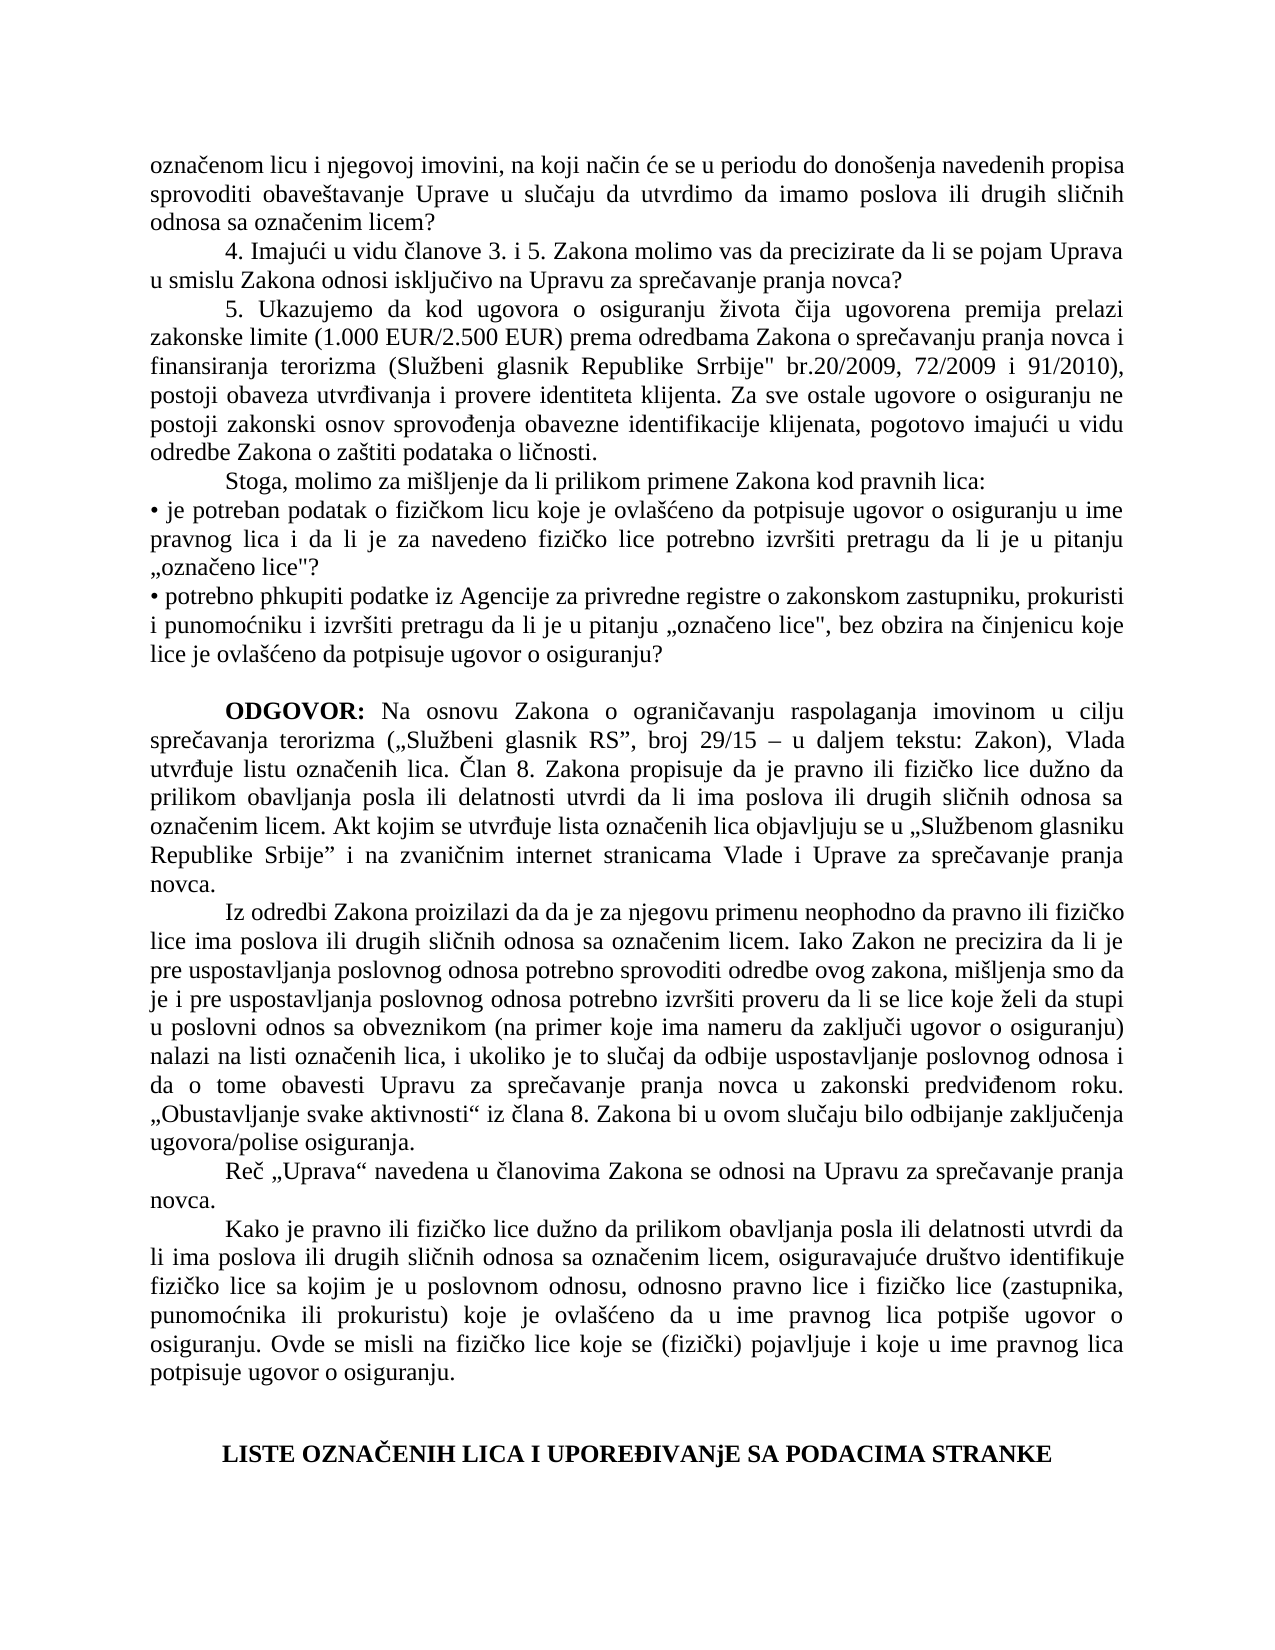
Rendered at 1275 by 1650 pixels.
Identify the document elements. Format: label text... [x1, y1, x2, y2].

text Iz odredbi Zakona proizilazi da da je za njegovu primenu neophodno da pravno ili fizičko lice ima poslova ili drugih sličnih odnosa sa označenim licem. Iako Zakon ne precizira da li je pre uspostavljanja poslovnog odnosa potrebno sprovoditi odredbe ovog zakona, mišljenja smo da je i pre uspostavljanja poslovnog odnosa potrebno izvršiti proveru da li se lice koje želi da stupi u poslovni odnos sa obveznikom (na primer koje ima nameru da zaključi ugovor o osiguranju) nalazi na listi označenih lica, i ukoliko je to slučaj da odbije uspostavljanje poslovnog odnosa i da o tome obavesti Upravu za sprečavanje pranja novca u zakonski predviđenom roku. „Obustavljanje svake aktivnosti“ iz člana 8. Zakona bi u ovom slučaju bilo odbijanje zaključenja ugovora/polise osiguranja. [150, 897, 1125, 1156]
text ODGOVOR: Na osnovu Zakona o ograničavanju raspolaganja imovinom u cilju sprečavanja terorizma („Službeni glasnik RS”, broj 29/15 – u daljem tekstu: Zakon), Vlada utvrđuje listu označenih lica. Član 8. Zakona propisuje da je pravno ili fizičko lice dužno da prilikom obavljanja posla ili delatnosti utvrdi da li ima poslova ili drugih sličnih odnosa sa označenim licem. Akt kojim se utvrđuje lista označenih lica objavljuju se u „Službenom glasniku Republike Srbije” i na zvaničnim internet stranicama Vlade i Uprave za sprečavanje pranja novca. [150, 696, 1125, 897]
text 5. Ukazujemo da kod ugovora o osiguranju života čija ugovorena premija prelazi zakonske limite (1.000 EUR/2.500 EUR) prema odredbama Zakona o sprečavanju pranja novca i finansiranja terorizma (Službeni glasnik Republike Srrbije" br.20/2009, 72/2009 i 91/2010), postoji obaveza utvrđivanja i provere identiteta klijenta. Za sve ostale ugovore o osiguranju ne postoji zakonski osnov sprovođenja obavezne identifikacije klijenata, pogotovo imajući u vidu odredbe Zakona o zaštiti podataka o ličnosti. [150, 294, 1125, 466]
text LISTE OZNAČENIH LICA I UPOREĐIVANjE SA PODACIMA STRANKE [150, 1439, 1125, 1468]
text Kako je pravno ili fizičko lice dužno da prilikom obavljanja posla ili delatnosti utvrdi da li ima poslova ili drugih sličnih odnosa sa označenim licem, osiguravajuće društvo identifikuje fizičko lice sa kojim je u poslovnom odnosu, odnosno pravno lice i fizičko lice (zastupnika, punomoćnika ili prokuristu) koje je ovlašćeno da u ime pravnog lica potpiše ugovor o osiguranju. Ovde se misli na fizičko lice koje se (fizički) pojavljuje i koje u ime pravnog lica potpisuje ugovor o osiguranju. [150, 1214, 1125, 1386]
text 4. Imajući u vidu članove 3. i 5. Zakona molimo vas da precizirate da li se pojam Uprava u smislu Zakona odnosi isključivo na Upravu za sprečavanje pranja novca? [150, 236, 1125, 294]
text Reč „Uprava“ navedena u članovima Zakona se odnosi na Upravu za sprečavanje pranja novca. [150, 1156, 1125, 1214]
text Stoga, molimo za mišljenje da li prilikom primene Zakona kod pravnih lica: [150, 466, 1125, 495]
text • je potreban podatak o fizičkom licu koje je ovlašćeno da potpisuje ugovor o osiguranju u ime pravnog lica i da li je za navedeno fizičko lice potrebno izvršiti pretragu da li je u pitanju „označeno lice"? [150, 495, 1125, 581]
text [150, 150, 1125, 236]
text • potrebno phkupiti podatke iz Agencije za privredne registre o zakonskom zastupniku, prokuristi i punomoćniku i izvršiti pretragu da li je u pitanju „označeno lice", bez obzira na činjenicu koje lice je ovlašćeno da potpisuje ugovor o osiguranju? [150, 581, 1125, 667]
